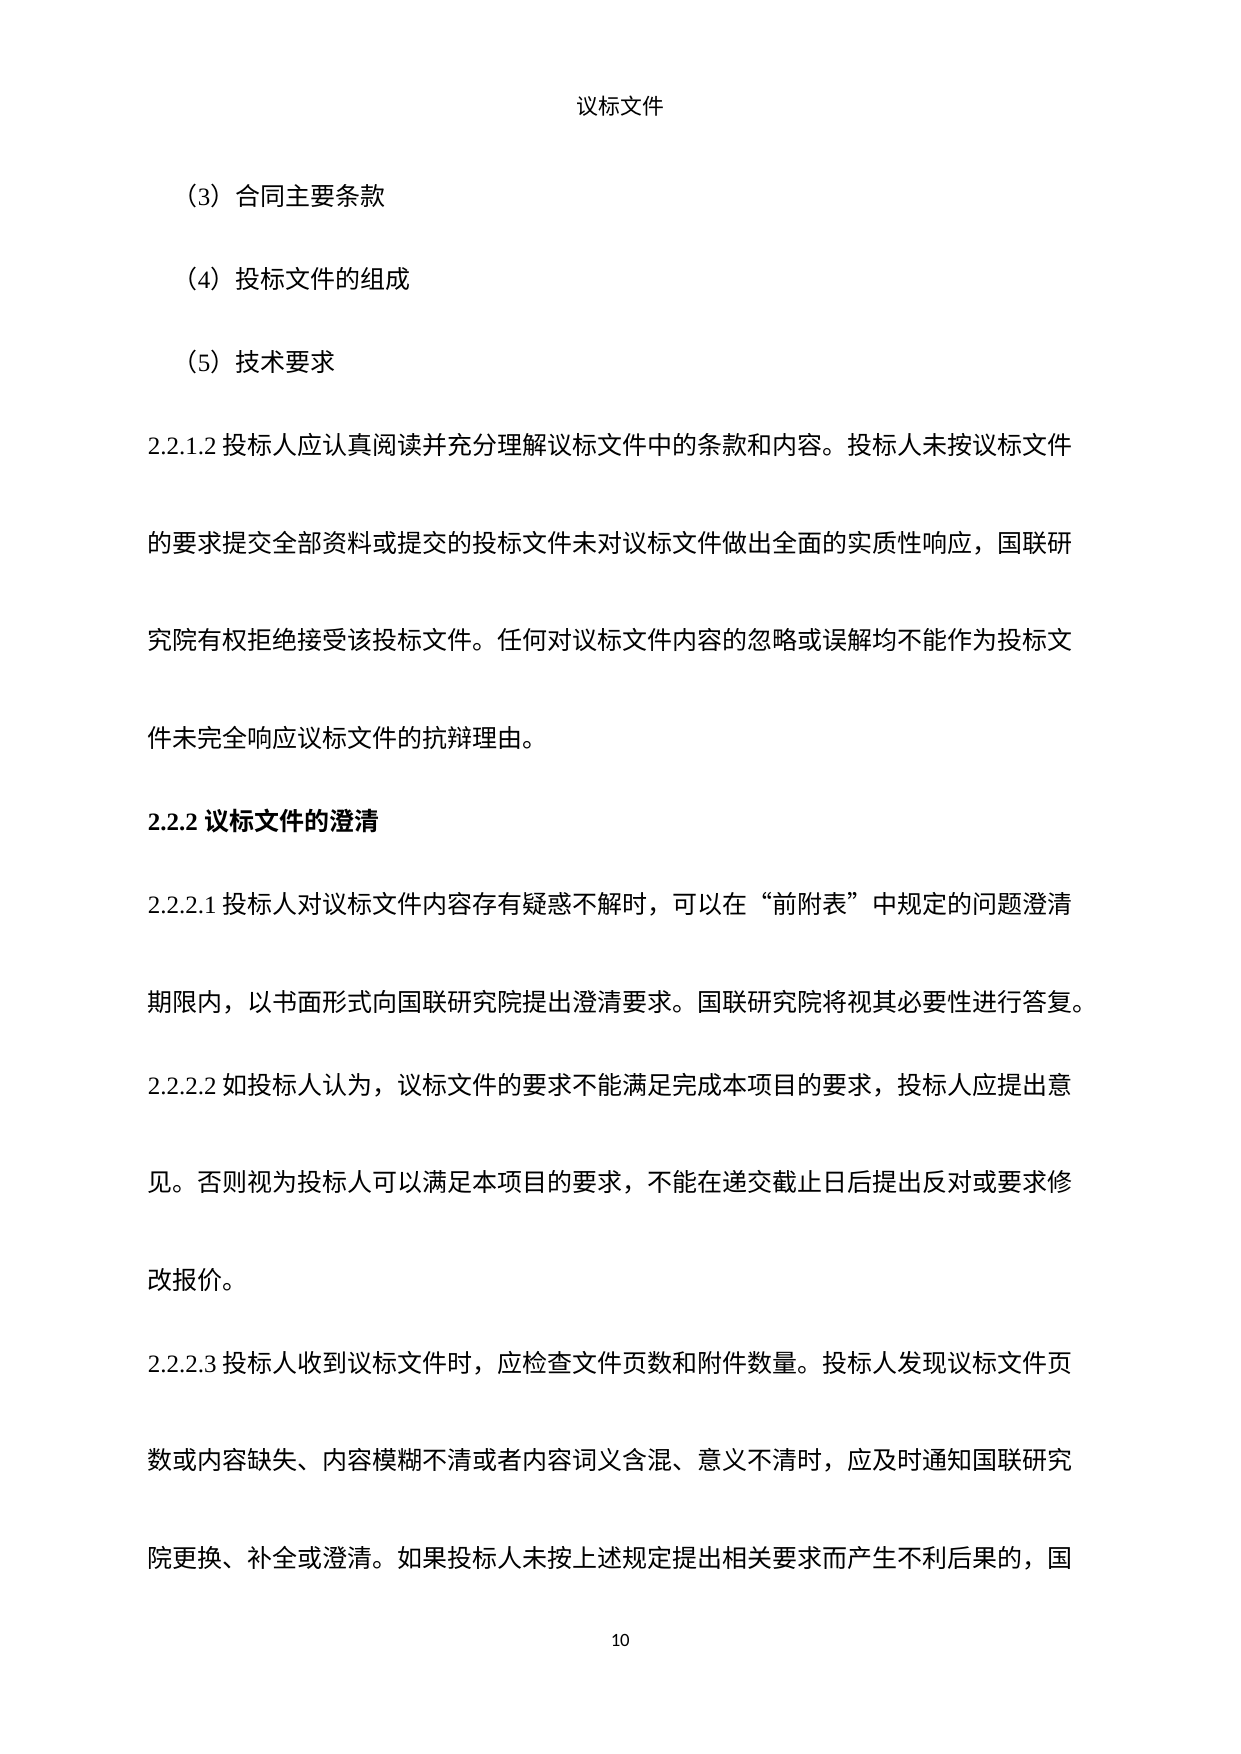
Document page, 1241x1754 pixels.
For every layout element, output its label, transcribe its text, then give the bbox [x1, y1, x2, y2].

text 2.2.1.2 投标人应认真阅读并充分理解议标文件中的条款和内容。投标人未按议标文件的要求提交全部资料或提交的投标文件未对议标文件做出全面的实质性响应，国联研究院有权拒绝接受该投标文件。任何对议标文件内容的忽略或误解均不能作为投标文件未完全响应议标文件的抗辩理由。 [148, 411, 1092, 769]
text 2.2.2 议标文件的澄清 [148, 787, 1092, 852]
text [148, 1329, 1092, 1589]
text （3）合同主要条款 [148, 162, 1092, 227]
text 2.2.2.2 如投标人认为，议标文件的要求不能满足完成本项目的要求，投标人应提出意见。否则视为投标人可以满足本项目的要求，不能在递交截止日后提出反对或要求修改报价。 [148, 1051, 1092, 1311]
text （5）技术要求 [148, 328, 1092, 393]
text （4）投标文件的组成 [148, 245, 1092, 310]
text 2.2.2.1 投标人对议标文件内容存有疑惑不解时，可以在“前附表”中规定的问题澄清期限内，以书面形式向国联研究院提出澄清要求。国联研究院将视其必要性进行答复。 [148, 870, 1092, 1033]
